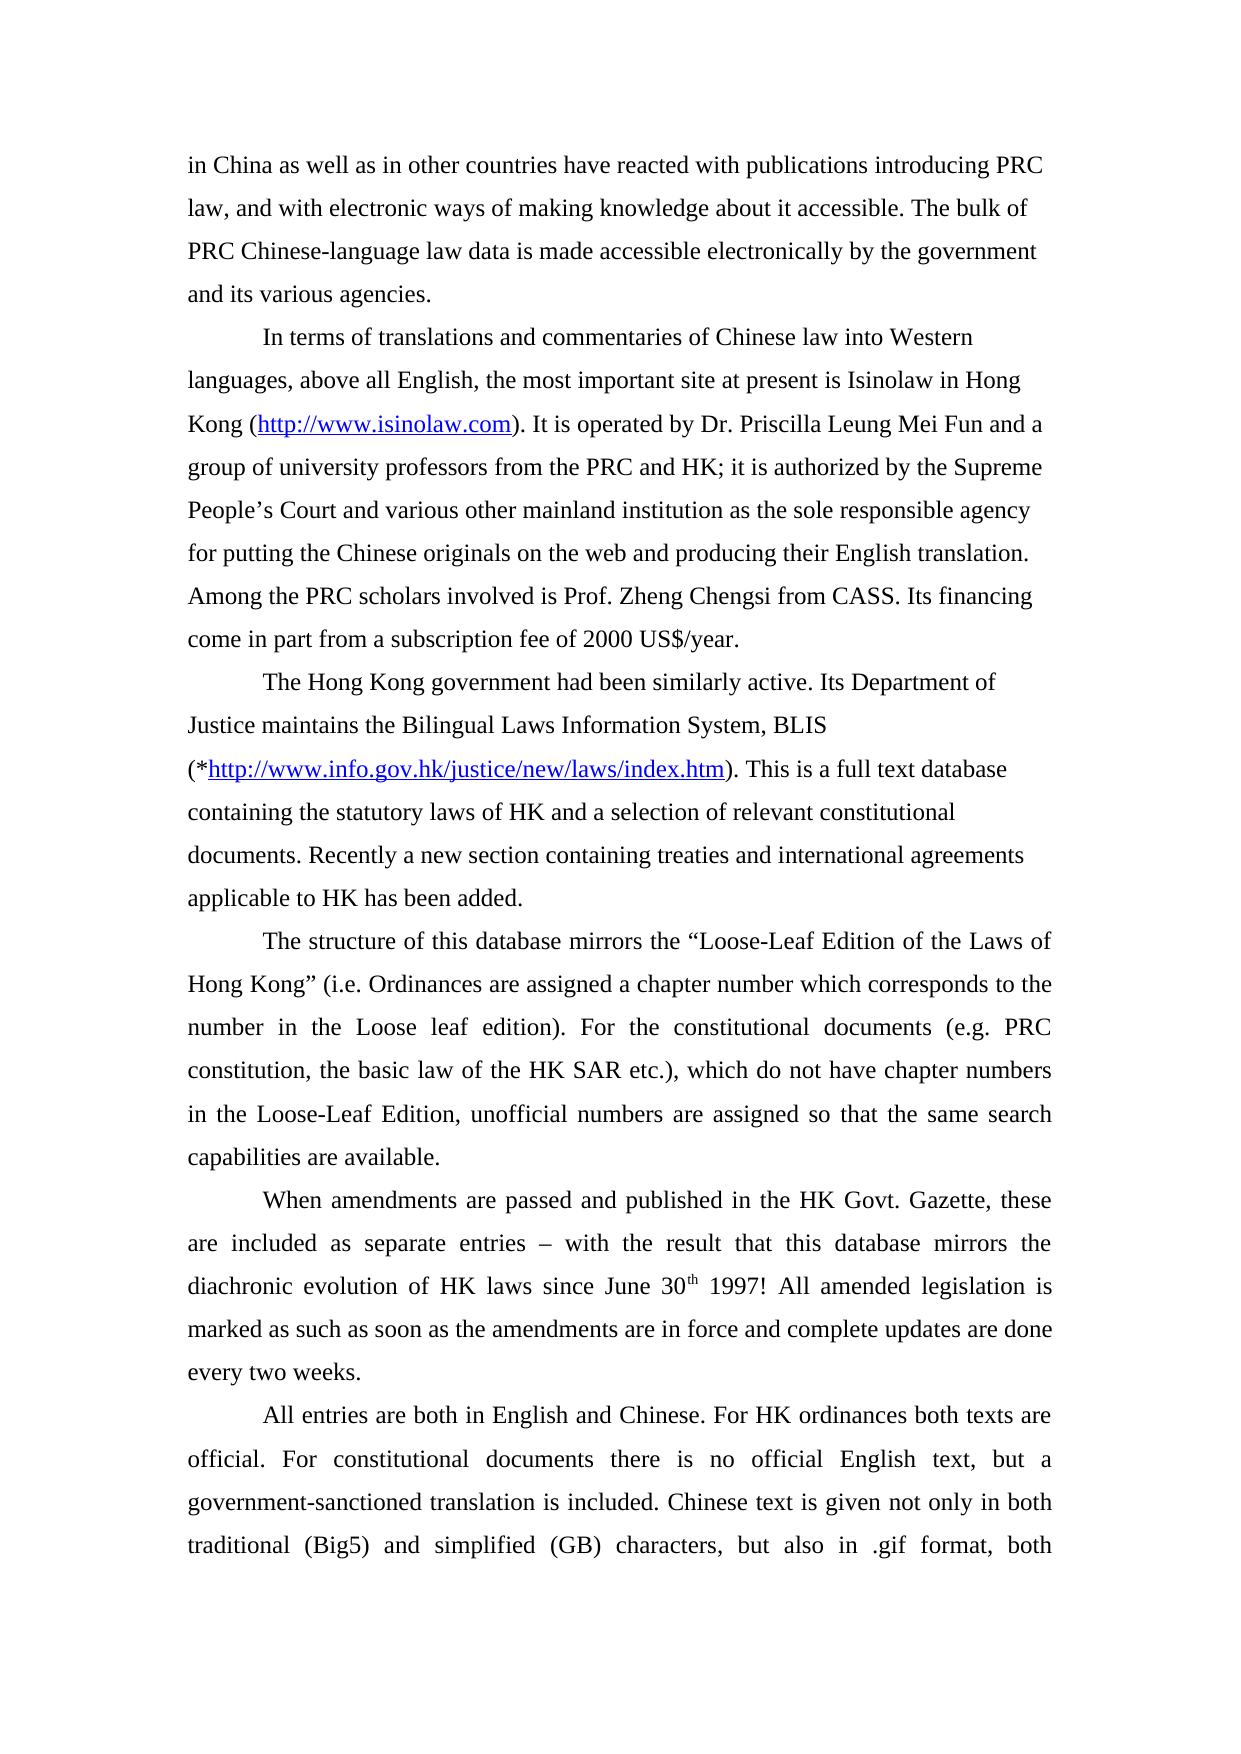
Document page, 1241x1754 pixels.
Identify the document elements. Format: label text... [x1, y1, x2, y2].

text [187, 150, 1053, 308]
text The structure of this database mirrors the “Loose-Leaf Edition of the Laws of Hong Kong” (i.e. Ordinances are assigned a chapter number which corresponds to the number in the Loose leaf edition). For the constitutional documents (e.g. PRC constitution, the basic law of the HK SAR etc.), which do not have chapter numbers in the Loose-Leaf Edition, unofficial numbers are assigned so that the same search capabilities are available. [187, 926, 1053, 1171]
text When amendments are passed and published in the HK Govt. Gazette, these are included as separate entries – with the result that this database mirrors the diachronic evolution of HK laws since June 30th 1997! All amended legislation is marked as such as soon as the amendments are in force and complete updates are done every two weeks. [187, 1185, 1053, 1386]
text The Hong Kong government had been similarly active. Its Department of Justice maintains the Bilingual Laws Information System, BLIS (*http://www.info.gov.hk/justice/new/laws/index.htm). This is a full text database containing the statutory laws of HK and a selection of relevant constitutional documents. Recently a new section containing treaties and international agreements applicable to HK has been added. [187, 667, 1053, 912]
text In terms of translations and commentaries of Chinese law into Western languages, above all English, the most important site at present is Isinolaw in Hong Kong (http://www.isinolaw.com). It is operated by Dr. Priscilla Leung Mei Fun and a group of university professors from the PRC and HK; it is authorized by the Supreme People’s Court and various other mainland institution as the sole responsible agency for putting the Chinese originals on the web and producing their English translation. Among the PRC scholars involved is Prof. Zheng Chengsi from CASS. Its financing come in part from a subscription fee of 2000 US$/year. [187, 322, 1053, 653]
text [187, 1401, 1053, 1559]
